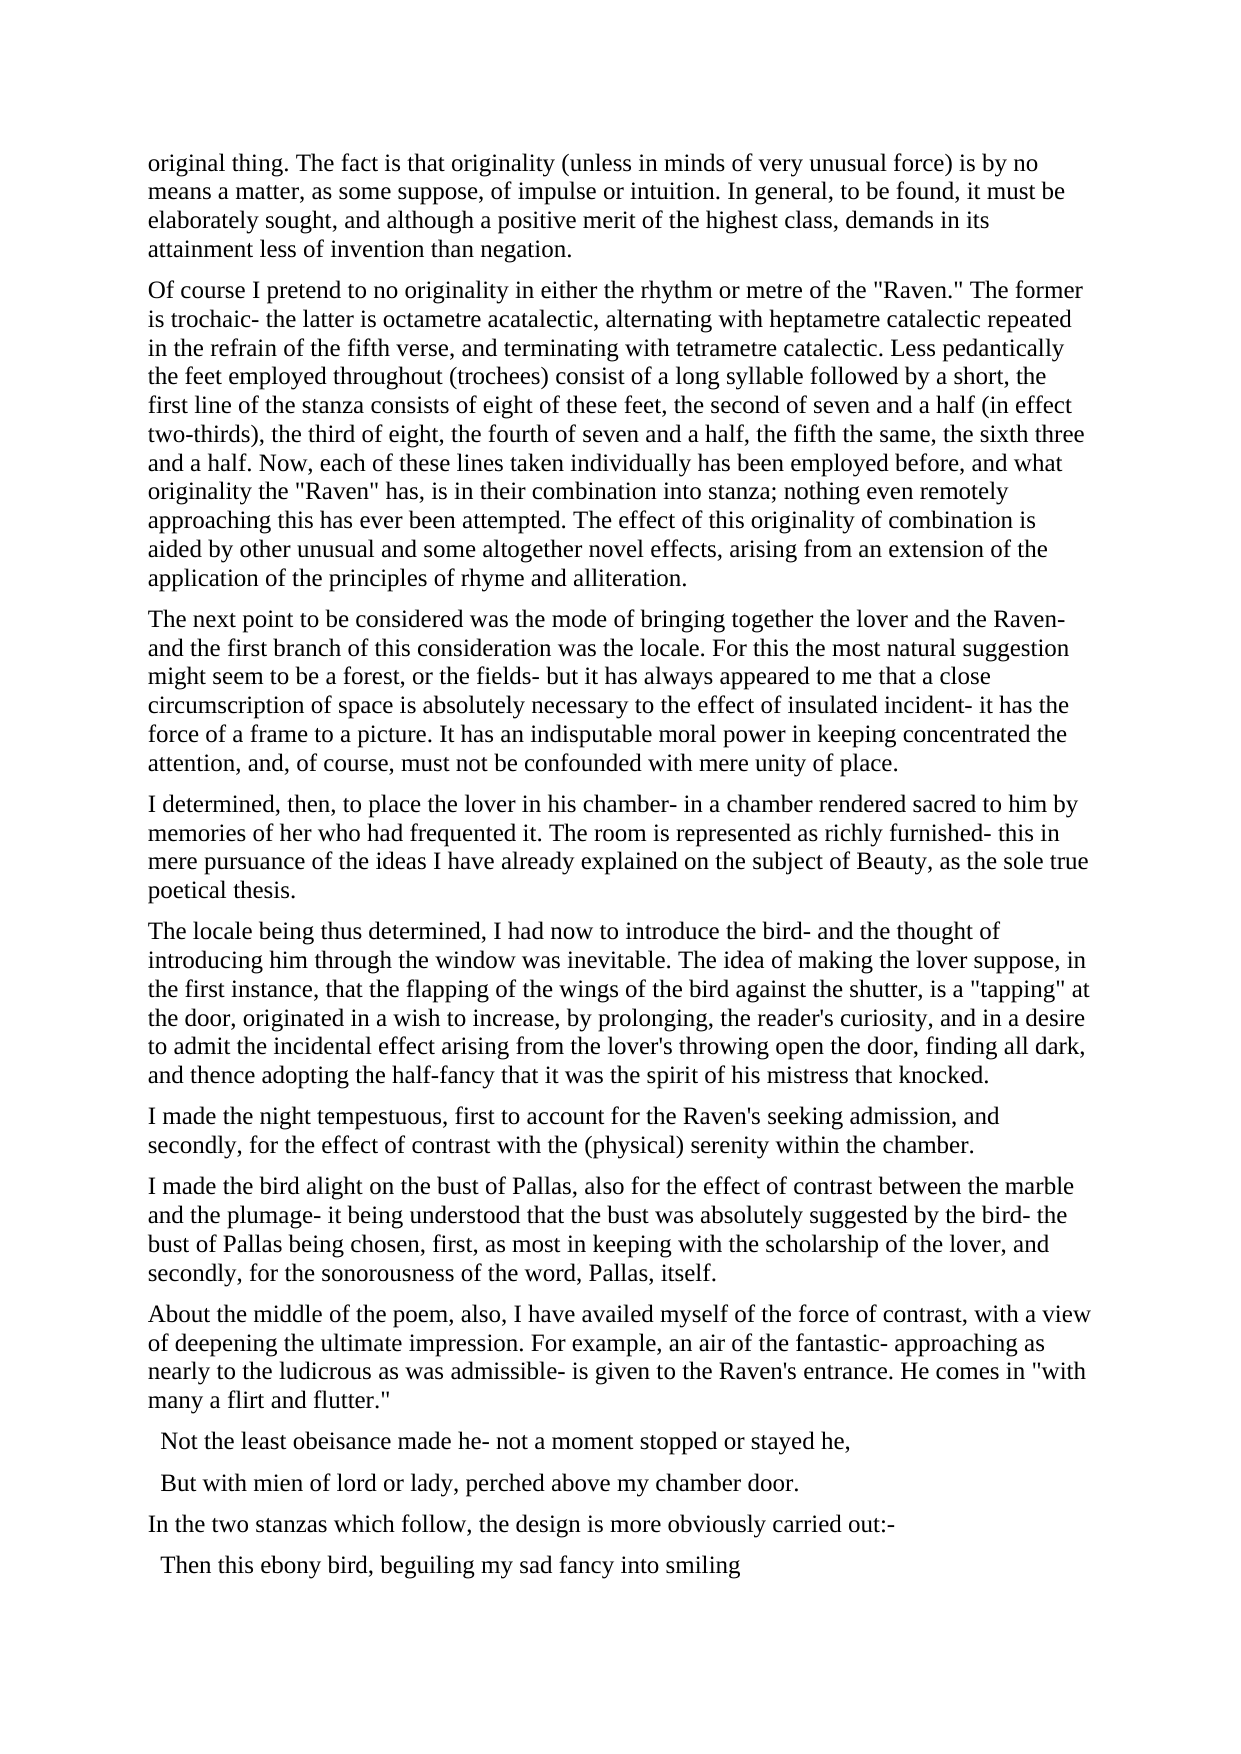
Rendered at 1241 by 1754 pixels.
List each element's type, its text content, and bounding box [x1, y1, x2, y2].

text Not the least obeisance made he- not a moment stopped or stayed he, [148, 1426, 1093, 1455]
text Then this ebony bird, beguiling my sad fancy into smiling [148, 1550, 1093, 1579]
text I made the night tempestuous, first to account for the Raven's seeking admission, and secondly, for the effect of contrast with the (physical) serenity within the chamber. [148, 1101, 1093, 1159]
text The next point to be considered was the mode of bringing together the lover and the Raven- and the first branch of this consideration was the locale. For this the most natural suggestion might seem to be a forest, or the fields- but it has always appeared to me that a close circumscription of space is absolutely necessary to the effect of insulated incident- it has the force of a frame to a picture. It has an indisputable moral power in keeping concentrated the attention, and, of course, must not be confounded with mere unity of place. [148, 604, 1093, 776]
text I made the bird alight on the bust of Pallas, also for the effect of contrast between the marble and the plumage- it being understood that the bust was absolutely suggested by the bird- the bust of Pallas being chosen, first, as most in keeping with the scholarship of the lover, and secondly, for the sonorousness of the word, Pallas, itself. [148, 1171, 1093, 1286]
text In the two stanzas which follow, the design is more obviously carried out:- [148, 1509, 1093, 1538]
text Of course I pretend to no originality in either the rhythm or metre of the "Raven." The former is trochaic- the latter is octametre acatalectic, alternating with heptametre catalectic repeated in the refrain of the fifth verse, and terminating with tetrametre catalectic. Less pedantically the feet employed throughout (trochees) consist of a long syllable followed by a short, the first line of the stanza consists of eight of these feet, the second of seven and a half (in effect two-thirds), the third of eight, the fourth of seven and a half, the fifth the same, the sixth three and a half. Now, each of these lines taken individually has been employed before, and what originality the "Raven" has, is in their combination into stanza; nothing even remotely approaching this has ever been attempted. The effect of this originality of combination is aided by other unusual and some altogether novel effects, arising from an extension of the application of the principles of rhyme and alliteration. [148, 275, 1093, 591]
text I determined, then, to place the lover in his chamber- in a chamber rendered sacred to him by memories of her who had frequented it. The room is represented as richly furnished- this in mere pursuance of the ideas I have already explained on the subject of Beauty, as the sole true poetical thesis. [148, 789, 1093, 904]
text The locale being thus determined, I had now to introduce the bird- and the thought of introducing him through the window was inevitable. The idea of making the lover suppose, in the first instance, that the flapping of the wings of the bird against the shutter, is a "tapping" at the door, originated in a wish to increase, by prolonging, the reader's curiosity, and in a desire to admit the incidental effect arising from the lover's throwing open the door, finding all dark, and thence adopting the half-fancy that it was the spirit of his mistress that knocked. [148, 916, 1093, 1089]
text But with mien of lord or lady, perched above my chamber door. [148, 1468, 1093, 1496]
text About the middle of the poem, also, I have availed myself of the force of contrast, with a view of deepening the ultimate impression. For example, an air of the fantastic- approaching as nearly to the ludicrous as was admissible- is given to the Raven's entrance. He comes in "with many a flirt and flutter." [148, 1299, 1093, 1414]
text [148, 148, 1093, 263]
